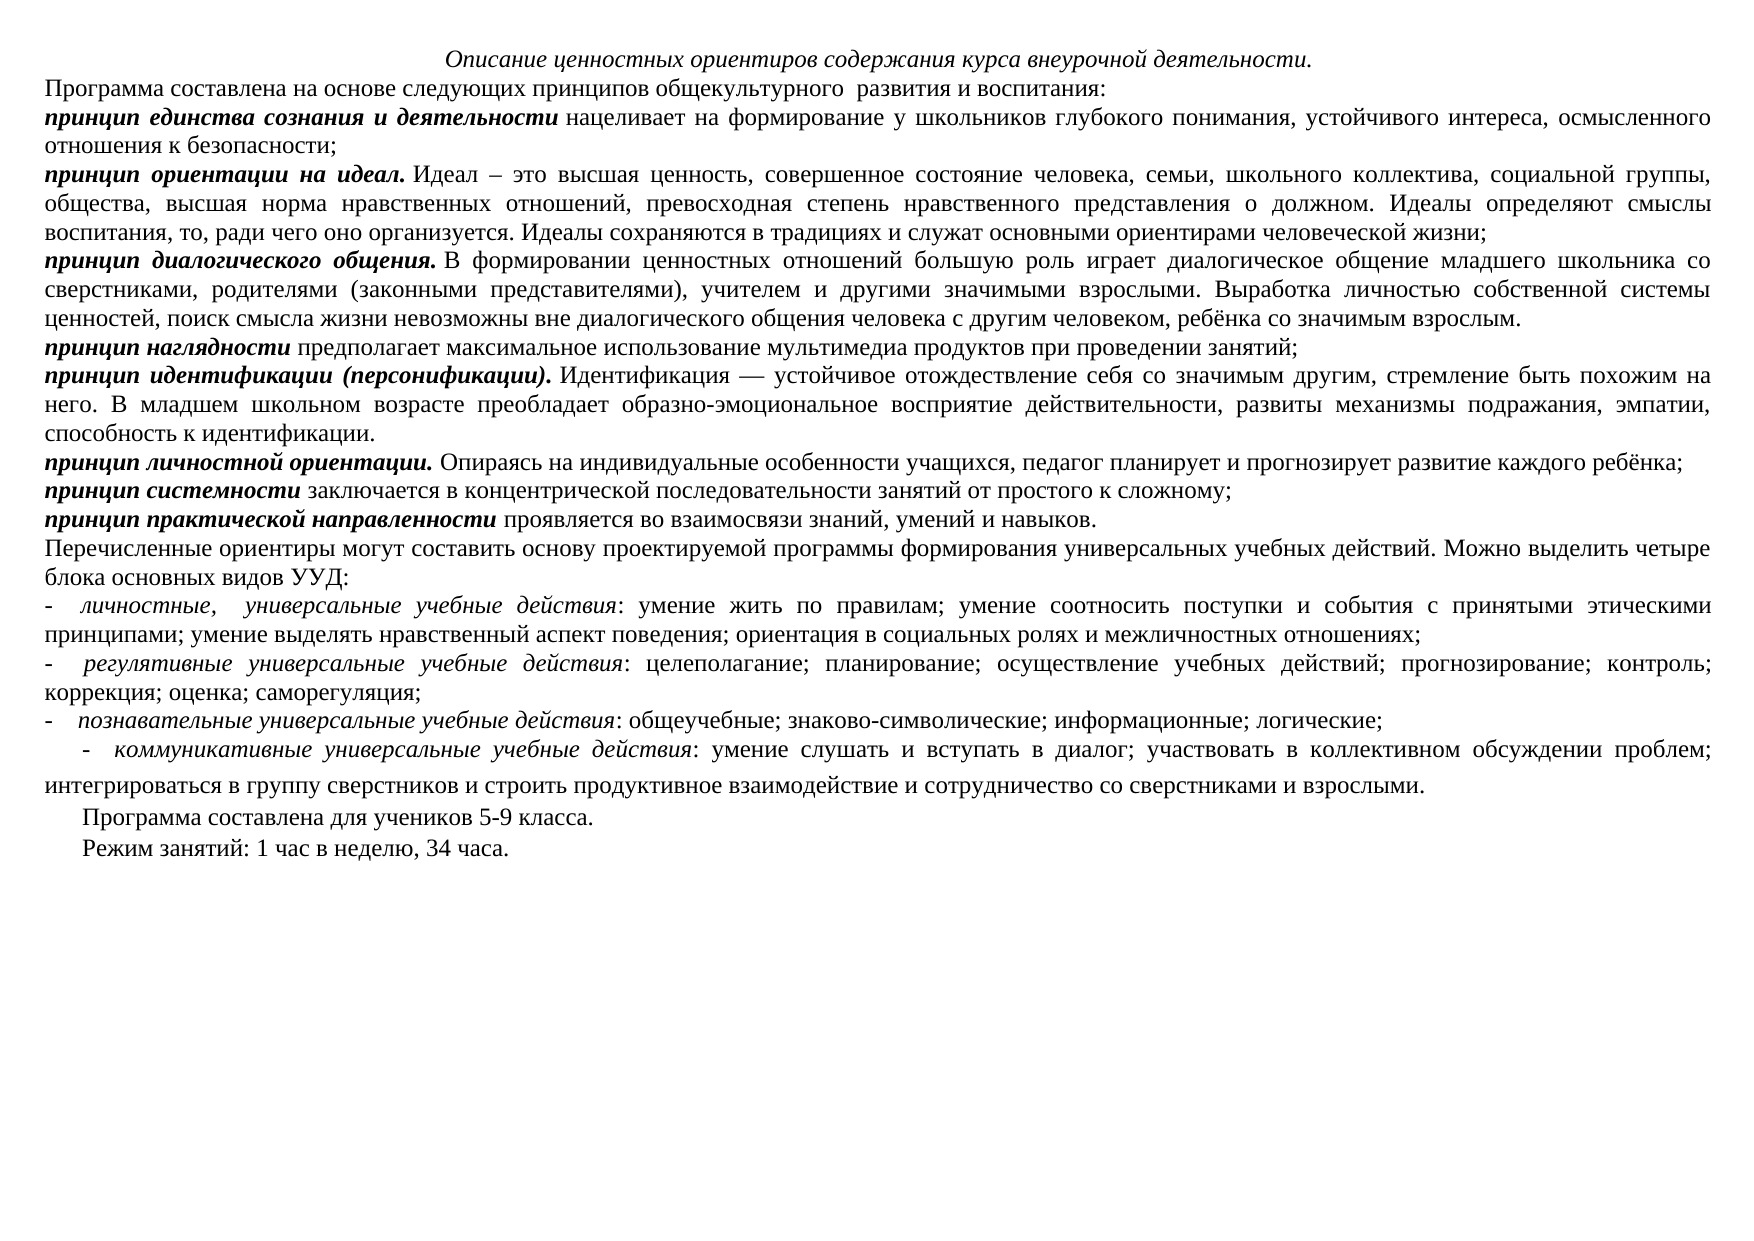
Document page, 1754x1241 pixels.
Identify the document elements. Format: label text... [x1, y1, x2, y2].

text - регулятивные универсальные учебные действия: целеполагание; планирование; осуществление учебных действий; прогнозирование; контроль; коррекция; оценка; саморегуляция; [44, 648, 1713, 706]
text Режим занятий: 1 час в неделю, 34 часа. [44, 833, 1713, 862]
text принцип личностной ориентации. Опираясь на индивидуальные особенности учащихся, педагог планирует и прогнозирует развитие каждого ребёнка; [44, 447, 1713, 476]
text принцип наглядности предполагает максимальное использование мультимедиа продуктов при проведении занятий; [44, 332, 1713, 361]
text принцип системности заключается в концентрической последовательности занятий от простого к сложному; [44, 476, 1713, 504]
text принцип единства сознания и деятельности нацеливает на формирование у школьников глубокого понимания, устойчивого интереса, осмысленного отношения к безопасности; [44, 102, 1713, 159]
text Программа составлена на основе следующих принципов общекультурного развития и воспитания: [44, 73, 1713, 102]
text Описание ценностных ориентиров содержания курса внеурочной деятельности. [44, 44, 1713, 73]
text Перечисленные ориентиры могут составить основу проектируемой программы формирования универсальных учебных действий. Можно выделить четыре блока основных видов УУД: [44, 533, 1713, 591]
text принцип практической направленности проявляется во взаимосвязи знаний, умений и навыков. [44, 504, 1713, 533]
text - познавательные универсальные учебные действия: общеучебные; знаково-символические; информационные; логические; [44, 706, 1713, 734]
text принцип идентификации (персонификации). Идентификация — устойчивое отождествление себя со значимым другим, стремление быть похожим на него. В младшем школьном возрасте преобладает образно-эмоциональное восприятие действительности, развиты механизмы подражания, эмпатии, способность к идентификации. [44, 361, 1713, 447]
text принцип ориентации на идеал. Идеал – это высшая ценность, совершенное состояние человека, семьи, школьного коллектива, социальной группы, общества, высшая норма нравственных отношений, превосходная степень нравственного представления о должном. Идеалы определяют смыслы воспитания, то, ради чего оно организуется. Идеалы сохраняются в традициях и служат основными ориентирами человеческой жизни; [44, 159, 1713, 246]
text принцип диалогического общения. В формировании ценностных отношений большую роль играет диалогическое общение младшего школьника со сверстниками, родителями (законными представителями), учителем и другими значимыми взрослыми. Выработка личностью собственной системы ценностей, поиск смысла жизни невозможны вне диалогического общения человека с другим человеком, ребёнка со значимым взрослым. [44, 246, 1713, 332]
text Программа составлена для учеников 5-9 класса. [44, 802, 1713, 831]
text - коммуникативные универсальные учебные действия: умение слушать и вступать в диалог; участвовать в коллективном обсуждении проблем; интегрироваться в группу сверстников и строить продуктивное взаимодействие и сотрудничество со сверстниками и взрослыми. [44, 734, 1713, 799]
text - личностные, универсальные учебные действия: умение жить по правилам; умение соотносить поступки и события с принятыми этическими принципами; умение выделять нравственный аспект поведения; ориентация в социальных ролях и межличностных отношениях; [44, 591, 1713, 648]
